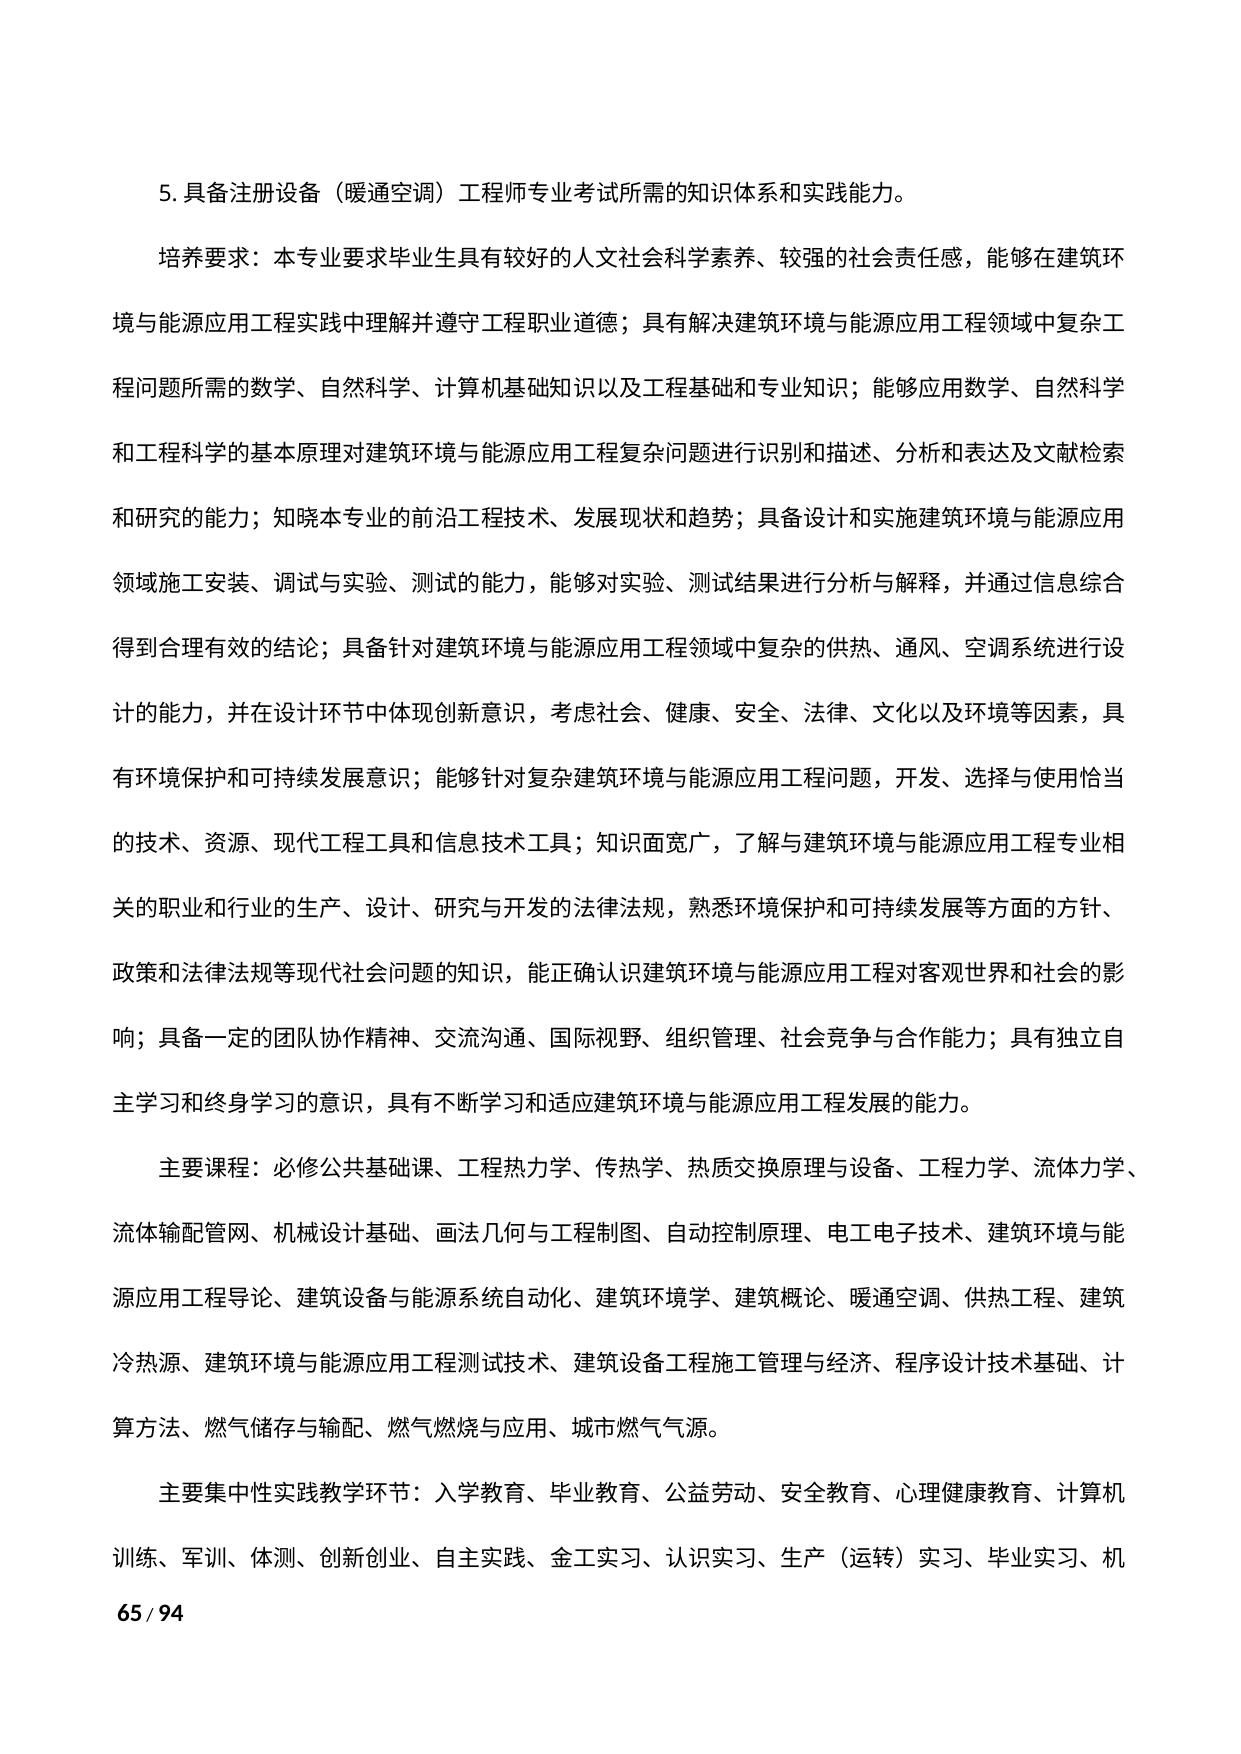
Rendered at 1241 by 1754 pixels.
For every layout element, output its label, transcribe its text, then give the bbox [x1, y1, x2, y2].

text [112, 1458, 1128, 1588]
text 培养要求：本专业要求毕业生具有较好的人文社会科学素养、较强的社会责任感，能够在建筑环境与能源应用工程实践中理解并遵守工程职业道德；具有解决建筑环境与能源应用工程领域中复杂工程问题所需的数学、自然科学、计算机基础知识以及工程基础和专业知识；能够应用数学、自然科学和工程科学的基本原理对建筑环境与能源应用工程复杂问题进行识别和描述、分析和表达及文献检索和研究的能力；知晓本专业的前沿工程技术、发展现状和趋势；具备设计和实施建筑环境与能源应用领域施工安装、调试与实验、测试的能力，能够对实验、测试结果进行分析与解释，并通过信息综合得到合理有效的结论；具备针对建筑环境与能源应用工程领域中复杂的供热、通风、空调系统进行设计的能力，并在设计环节中体现创新意识，考虑社会、健康、安全、法律、文化以及环境等因素，具有环境保护和可持续发展意识；能够针对复杂建筑环境与能源应用工程问题，开发、选择与使用恰当的技术、资源、现代工程工具和信息技术工具；知识面宽广，了解与建筑环境与能源应用工程专业相关的职业和行业的生产、设计、研究与开发的法律法规，熟悉环境保护和可持续发展等方面的方针、政策和法律法规等现代社会问题的知识，能正确认识建筑环境与能源应用工程对客观世界和社会的影响；具备一定的团队协作精神、交流沟通、国际视野、组织管理、社会竞争与合作能力；具有独立自主学习和终身学习的意识，具有不断学习和适应建筑环境与能源应用工程发展的能力。 [112, 223, 1128, 1133]
text 主要课程：必修公共基础课、工程热力学、传热学、热质交换原理与设备、工程力学、流体力学、流体输配管网、机械设计基础、画法几何与工程制图、自动控制原理、电工电子技术、建筑环境与能源应用工程导论、建筑设备与能源系统自动化、建筑环境学、建筑概论、暖通空调、供热工程、建筑冷热源、建筑环境与能源应用工程测试技术、建筑设备工程施工管理与经济、程序设计技术基础、计算方法、燃气储存与输配、燃气燃烧与应用、城市燃气气源。 [112, 1133, 1128, 1458]
text 5. 具备注册设备（暖通空调）工程师专业考试所需的知识体系和实践能力。 [112, 158, 1128, 223]
